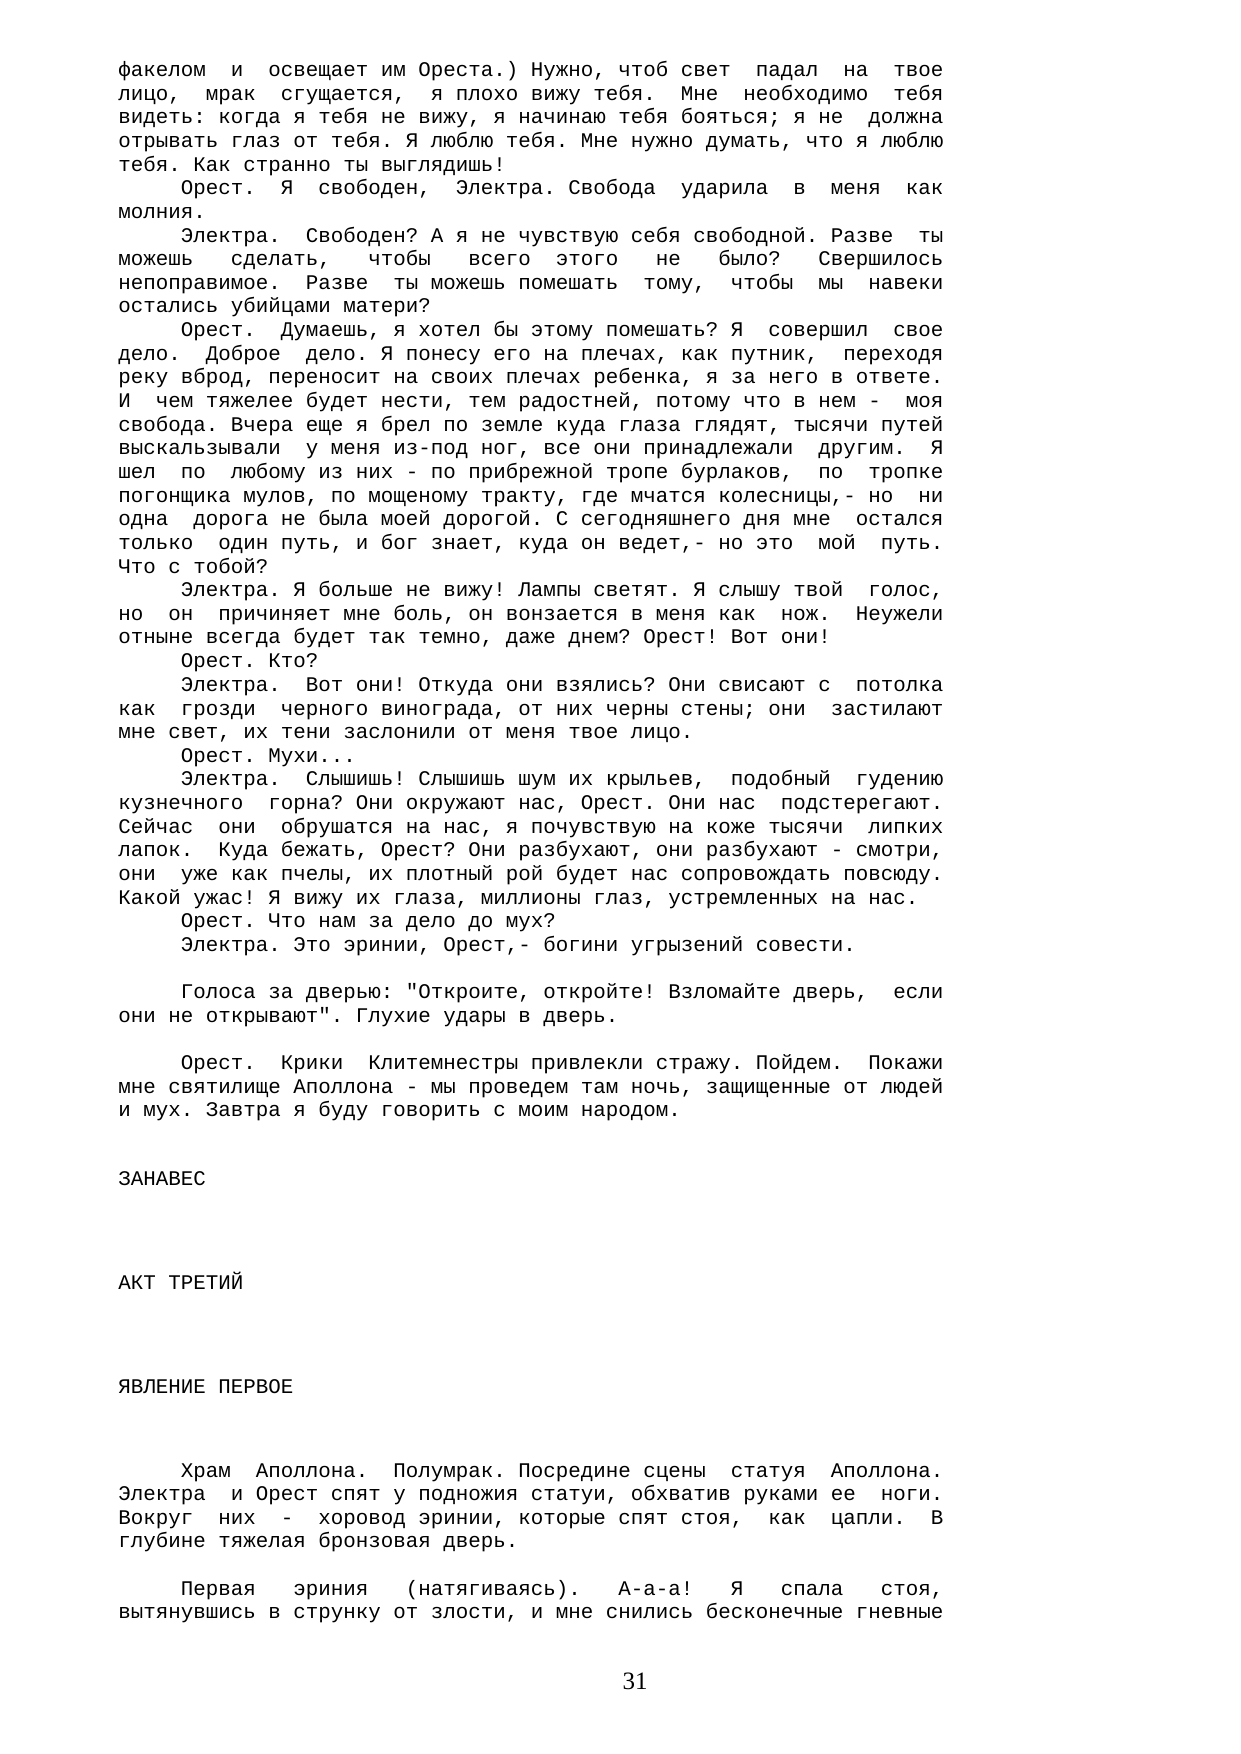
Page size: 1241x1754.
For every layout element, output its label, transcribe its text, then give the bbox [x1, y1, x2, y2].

text Вокруг них - хоровод эринии, которые спят стоя, как цапли. В [118, 1507, 1152, 1531]
text шел по любому из них - по прибрежной тропе бурлаков, по тропке [118, 461, 1152, 485]
text ЯВЛЕНИЕ ПЕРВОЕ [118, 1376, 1152, 1400]
text вытянувшись в струнку от злости, и мне снились бесконечные гневные [118, 1601, 1152, 1625]
text Первая эриния (натягиваясь). А-а-а! Я спала стоя, [118, 1578, 1152, 1601]
text они уже как пчелы, их плотный рой будет нас сопровождать повсюду. [118, 863, 1152, 887]
text Храм Аполлона. Полумрак. Посредине сцены статуя Аполлона. [118, 1459, 1152, 1483]
text мне свет, их тени заслонили от меня твое лицо. [118, 721, 1152, 745]
text остались убийцами матери? [118, 296, 1152, 319]
text Орест. Я свободен, Электра. Свобода ударила в меня как [118, 177, 1152, 201]
text тебя. Как странно ты выглядишь! [118, 154, 1152, 177]
text Голоса за дверью: "Откроите, откройте! Взломайте дверь, если [118, 981, 1152, 1005]
text Какой ужас! Я вижу их глаза, миллионы глаз, устремленных на нас. [118, 887, 1152, 910]
text свобода. Вчера еще я брел по земле куда глаза глядят, тысячи путей [118, 414, 1152, 437]
text реку вброд, переносит на своих плечах ребенка, я за него в ответе. [118, 366, 1152, 390]
text Что с тобой? [118, 556, 1152, 579]
text как грозди черного винограда, от них черны стены; они застилают [118, 697, 1152, 721]
text они не открывают". Глухие удары в дверь. [118, 1005, 1152, 1028]
text Электра. Я больше не вижу! Лампы светят. Я слышу твой голос, [118, 579, 1152, 603]
text Орест. Кто? [118, 650, 1152, 674]
text ЗАНАВЕС [118, 1168, 1152, 1191]
text и мух. Завтра я буду говорить с моим народом. [118, 1099, 1152, 1123]
text непоправимое. Разве ты можешь помешать тому, чтобы мы навеки [118, 272, 1152, 296]
text погонщика мулов, по мощеному тракту, где мчатся колесницы,- но ни [118, 485, 1152, 508]
text кузнечного горна? Они окружают нас, Орест. Они нас подстерегают. [118, 792, 1152, 816]
text только один путь, и бог знает, куда он ведет,- но это мой путь. [118, 532, 1152, 556]
text но он причиняет мне боль, он вонзается в меня как нож. Неужели [118, 603, 1152, 627]
text лапок. Куда бежать, Орест? Они разбухают, они разбухают - смотри, [118, 839, 1152, 863]
text отныне всегда будет так темно, даже днем? Орест! Вот они! [118, 627, 1152, 650]
text можешь сделать, чтобы всего этого не было? Свершилось [118, 248, 1152, 272]
text дело. Доброе дело. Я понесу его на плечах, как путник, переходя [118, 343, 1152, 366]
text Электра. Вот они! Откуда они взялись? Они свисают с потолка [118, 674, 1152, 697]
text Электра и Орест спят у подножия статуи, обхватив руками ее ноги. [118, 1483, 1152, 1507]
text видеть: когда я тебя не вижу, я начинаю тебя бояться; я не должна [118, 106, 1152, 130]
text АКТ ТРЕТИЙ [118, 1272, 1152, 1296]
text Орест. Мухи... [118, 745, 1152, 768]
text Электра. Свободен? А я не чувствую себя свободной. Разве ты [118, 224, 1152, 248]
text выскальзывали у меня из-под ног, все они принадлежали другим. Я [118, 437, 1152, 461]
text молния. [118, 201, 1152, 224]
text Сейчас они обрушатся на нас, я почувствую на коже тысячи липких [118, 816, 1152, 839]
text глубине тяжелая бронзовая дверь. [118, 1531, 1152, 1554]
text лицо, мрак сгущается, я плохо вижу тебя. Мне необходимо тебя [118, 83, 1152, 106]
text одна дорога не была моей дорогой. С сегодняшнего дня мне остался [118, 508, 1152, 532]
text Орест. Думаешь, я хотел бы этому помешать? Я совершил свое [118, 319, 1152, 343]
text И чем тяжелее будет нести, тем радостней, потому что в нем - моя [118, 390, 1152, 414]
text Орест. Крики Клитемнестры привлекли стражу. Пойдем. Покажи [118, 1052, 1152, 1076]
text мне святилище Аполлона - мы проведем там ночь, защищенные от людей [118, 1076, 1152, 1099]
text Электра. Это эринии, Орест,- богини угрызений совести. [118, 934, 1152, 958]
text факелом и освещает им Ореста.) Нужно, чтоб свет падал на твое [118, 59, 1152, 83]
text Электра. Слышишь! Слышишь шум их крыльев, подобный гудению [118, 768, 1152, 792]
text отрывать глаз от тебя. Я люблю тебя. Мне нужно думать, что я люблю [118, 130, 1152, 154]
text Орест. Что нам за дело до мух? [118, 910, 1152, 934]
